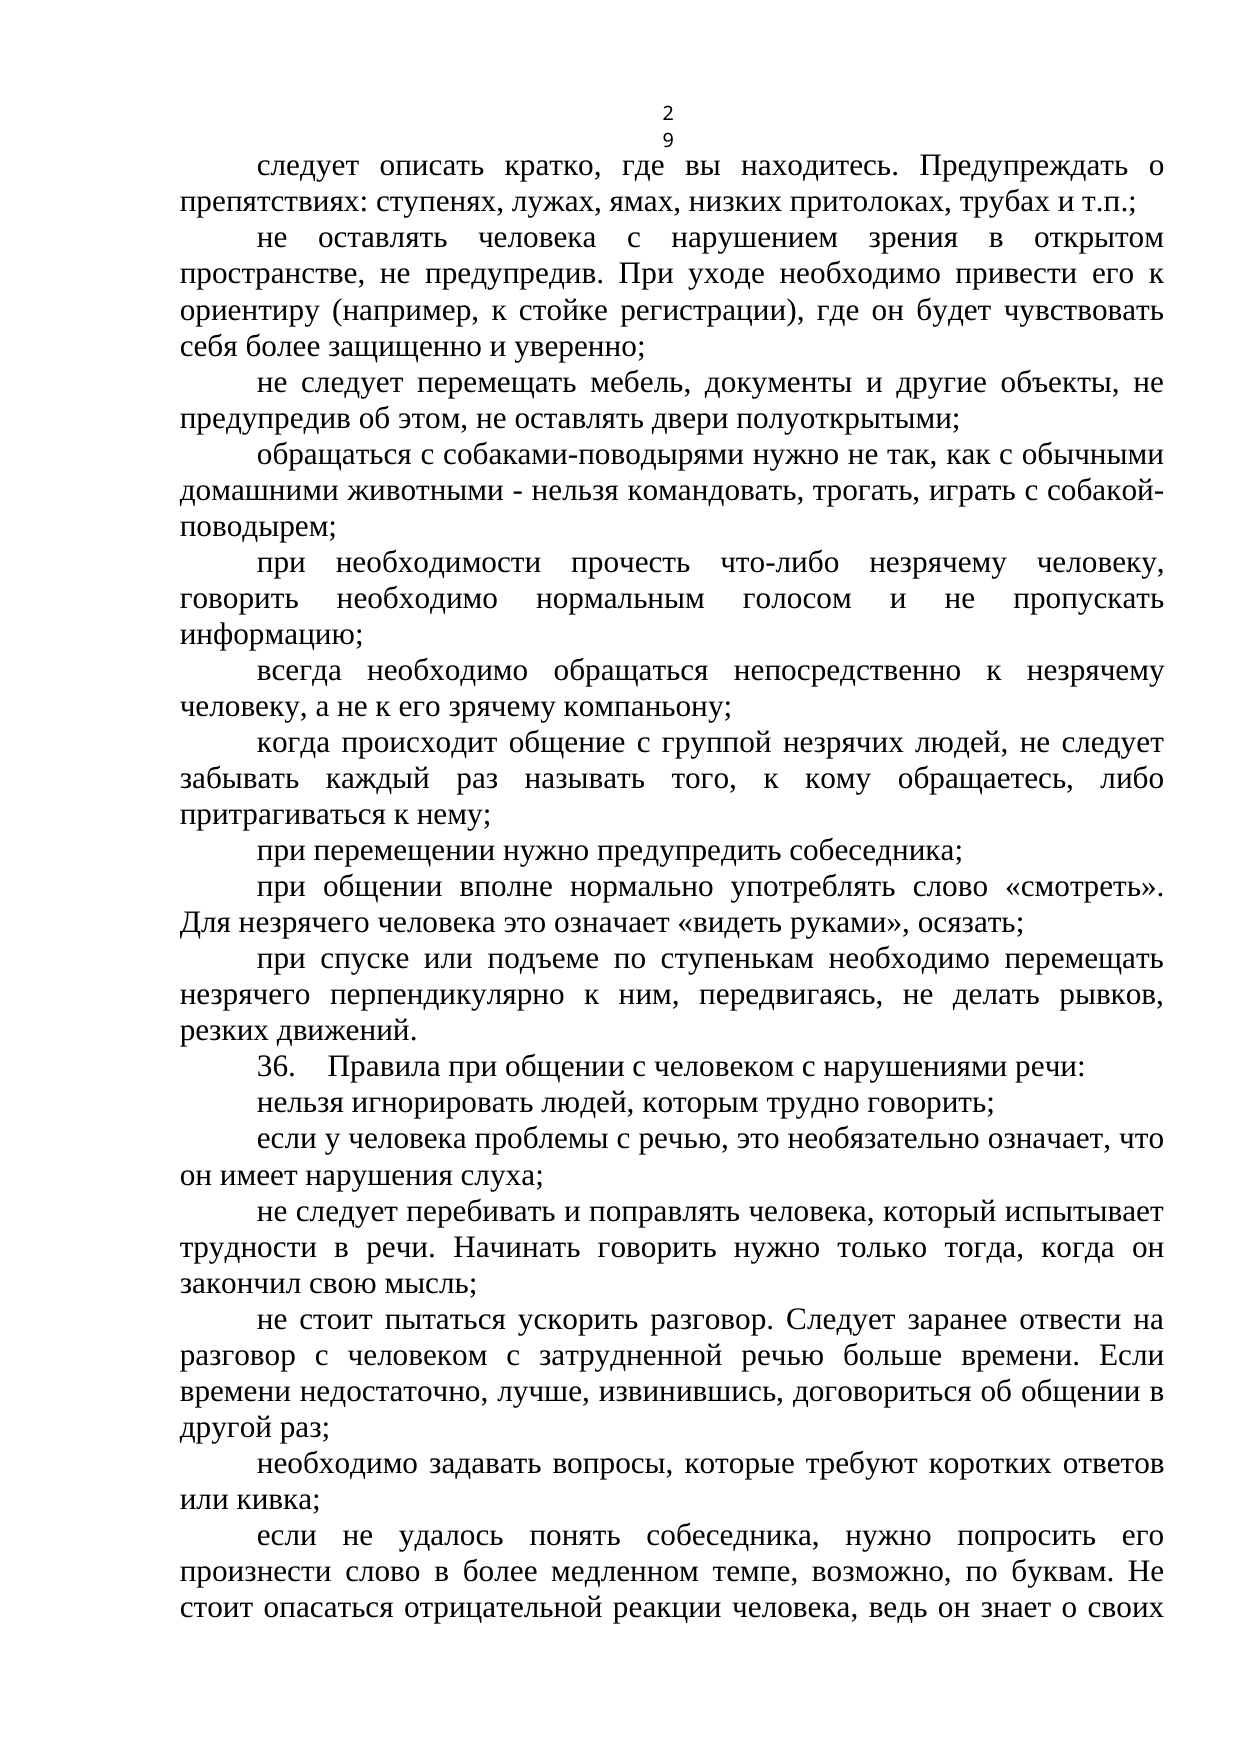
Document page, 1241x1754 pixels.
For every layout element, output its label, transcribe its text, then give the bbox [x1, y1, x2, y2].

text необходимо задавать вопросы, которые требуют коротких ответов или кивка; [179, 1444, 1165, 1517]
text всегда необходимо обращаться непосредственно к незрячему человеку, а не к его зрячему компаньону; [179, 652, 1165, 724]
text при необходимости прочесть что-либо незрячему человеку, говорить необходимо нормальным голосом и не пропускать информацию; [179, 543, 1165, 652]
text нельзя игнорировать людей, которым трудно говорить; [179, 1084, 1165, 1120]
text не оставлять человека с нарушением зрения в открытом пространстве, не предупредив. При уходе необходимо привести его к ориентиру (например, к стойке регистрации), где он будет чувствовать себя более защищенно и уверенно; [179, 219, 1165, 363]
text если у человека проблемы с речью, это необязательно означает, что он имеет нарушения слуха; [179, 1120, 1165, 1192]
text при общении вполне нормально употреблять слово «смотреть». Для незрячего человека это означает «видеть руками», осязать; [179, 868, 1165, 940]
text не следует перемещать мебель, документы и другие объекты, не предупредив об этом, не оставлять двери полуоткрытыми; [179, 363, 1165, 435]
text при спуске или подъеме по ступенькам необходимо перемещать незрячего перпендикулярно к ним, передвигаясь, не делать рывков, резких движений. [179, 940, 1165, 1048]
text при перемещении нужно предупредить собеседника; [179, 832, 1165, 868]
text не следует перебивать и поправлять человека, который испытывает трудности в речи. Начинать говорить нужно только тогда, когда он закончил свою мысль; [179, 1192, 1165, 1300]
text следует описать кратко, где вы находитесь. Предупреждать о препятствиях: ступенях, лужах, ямах, низких притолоках, трубах и т.п.; [179, 147, 1165, 219]
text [179, 1517, 1165, 1625]
text не стоит пытаться ускорить разговор. Следует заранее отвести на разговор с человеком с затрудненной речью больше времени. Если времени недостаточно, лучше, извинившись, договориться об общении в другой раз; [179, 1300, 1165, 1444]
text обращаться с собаками-поводырями нужно не так, как с обычными домашними животными - нельзя командовать, трогать, играть с собакой-поводырем; [179, 435, 1165, 543]
text когда происходит общение с группой незрячих людей, не следует забывать каждый раз называть того, к кому обращаетесь, либо притрагиваться к нему; [179, 724, 1165, 832]
list Правила при общении с человеком с нарушениями речи: [179, 1048, 1165, 1084]
